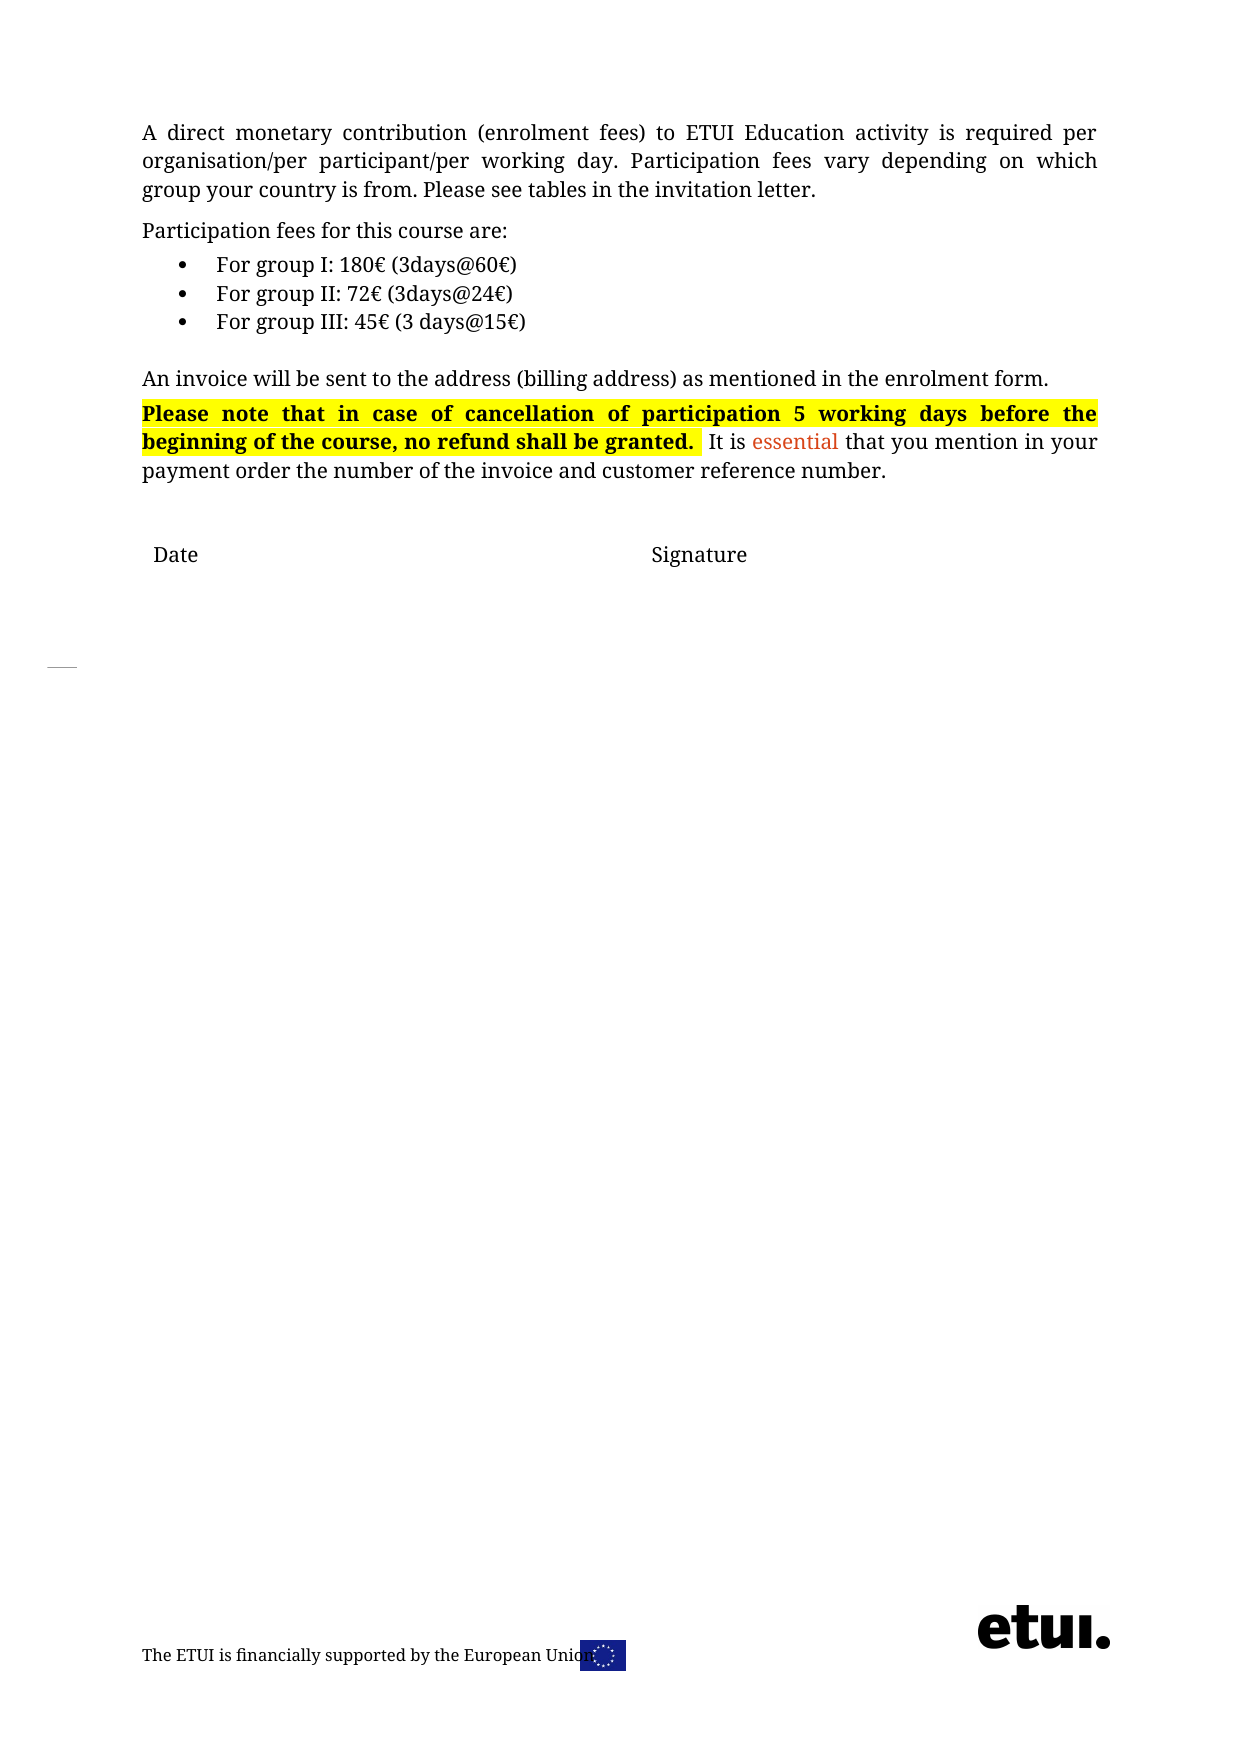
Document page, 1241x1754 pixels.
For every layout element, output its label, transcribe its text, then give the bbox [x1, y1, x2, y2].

text Participation fees for this course are: [142, 216, 1098, 244]
list For group II: 72€ (3days@24€) [179, 279, 1098, 307]
picture [978, 1605, 1110, 1649]
table_header Signature [640, 528, 1157, 582]
text A direct monetary contribution (enrolment fees) to ETUI Education activity is required per organisation/per participant/per working day. Participation fees vary depending on which group your country is from. Please see tables in the invitation letter. [142, 118, 1098, 203]
text An invoice will be sent to the address (billing address) as mentioned in the enrolment form. [142, 364, 1098, 393]
text Please note that in case of cancellation of participation 5 working days before the beginning of the course, no refund shall be granted. It is essential that you mention in your payment order the number of the invoice and customer reference number. [142, 427, 1098, 484]
list For group I: 180€ (3days@60€) [179, 251, 1098, 279]
picture [580, 1640, 626, 1671]
table_header Date [142, 528, 640, 582]
list For group III: 45€ (3 days@15€) [179, 307, 1098, 336]
